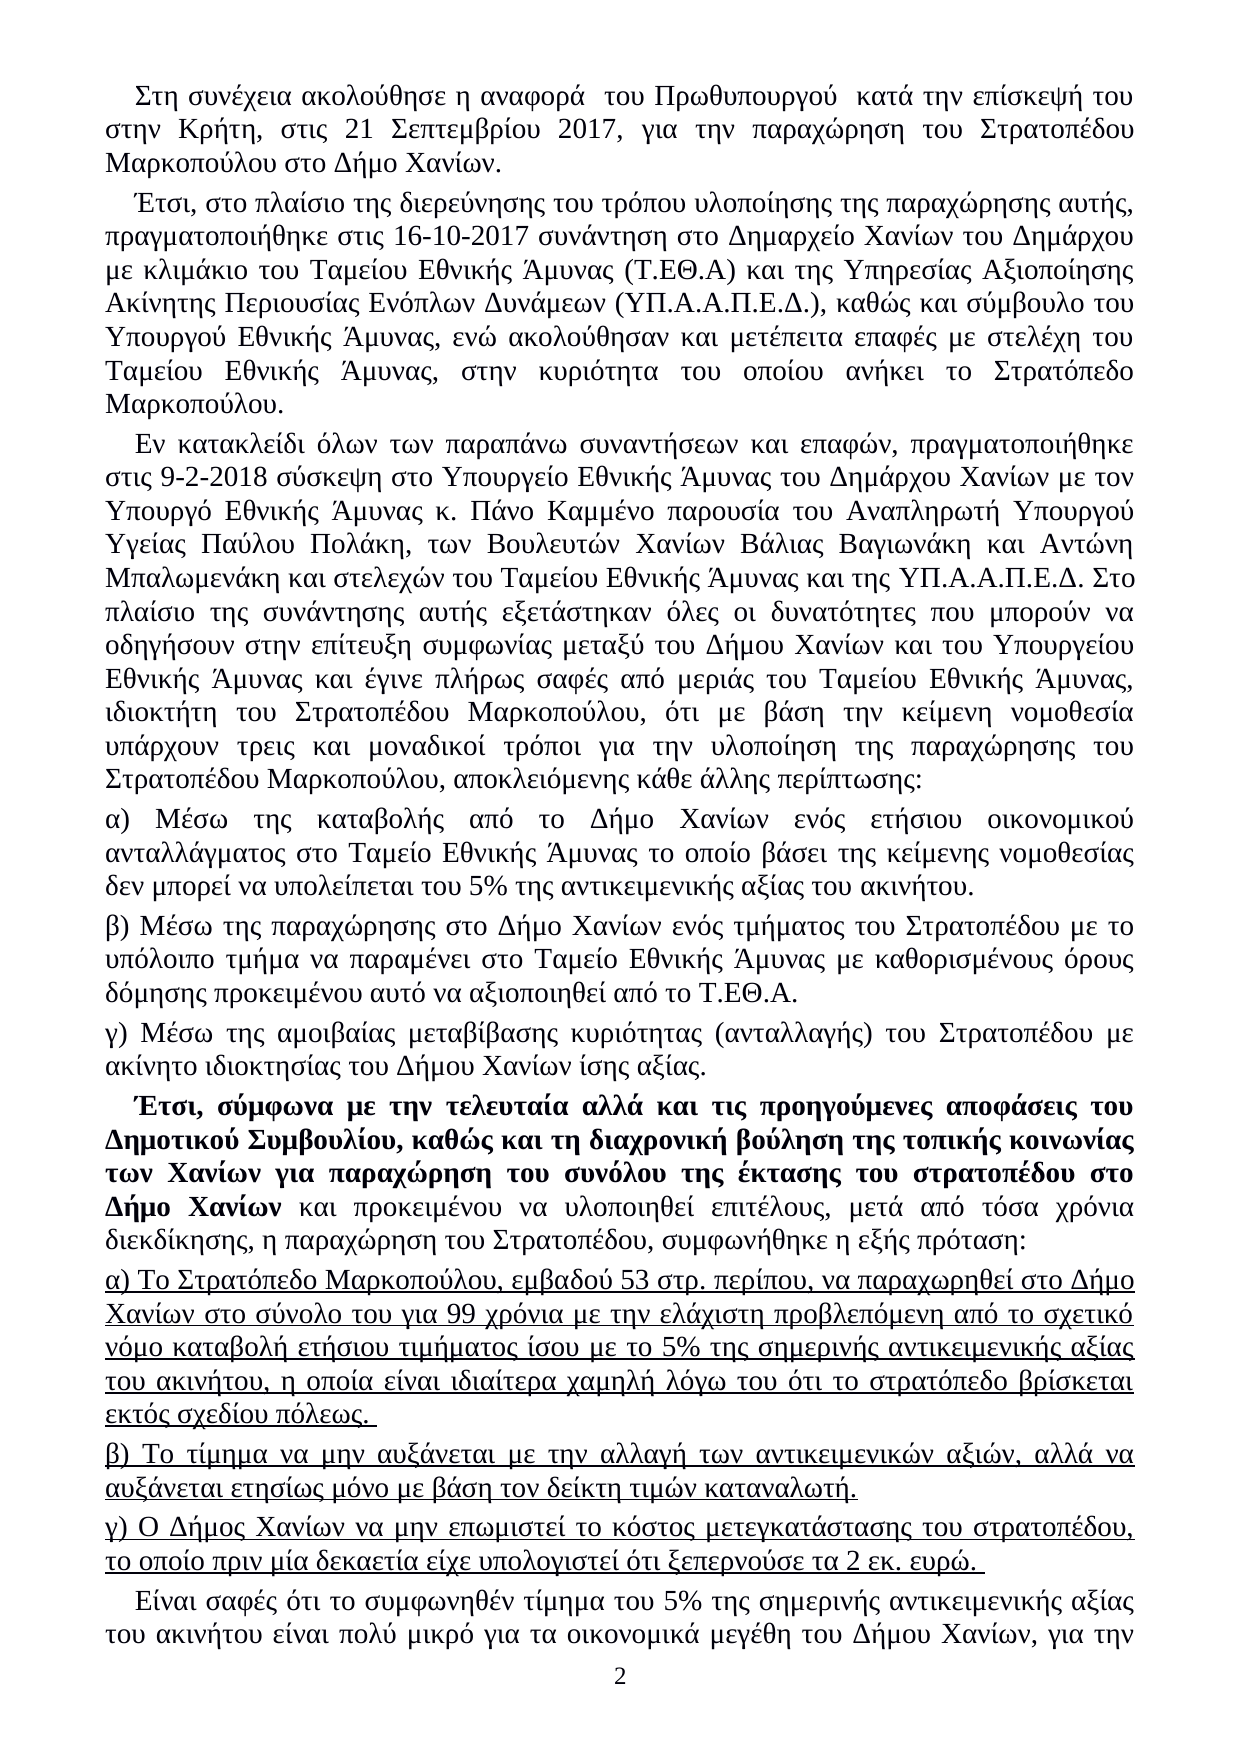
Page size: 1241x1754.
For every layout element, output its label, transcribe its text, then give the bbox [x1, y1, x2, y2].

text α) Μέσω της καταβολής από το Δήμο Χανίων ενός ετήσιου οικονομικού ανταλλάγματος στο Ταμείο Εθνικής Άμυνας το οποίο βάσει της κείμενης νομοθεσίας δεν μπορεί να υπολείπεται του 5% της αντικειμενικής αξίας του ακινήτου. [105, 801, 1135, 902]
text Στη συνέχεια ακολούθησε η αναφορά του Πρωθυπουργού κατά την επίσκεψή του στην Κρήτη, στις 21 Σεπτεμβρίου 2017, για την παραχώρηση του Στρατοπέδου Μαρκοπούλου στο Δήμο Χανίων. [105, 78, 1135, 179]
text α) Το Στρατόπεδο Μαρκοπούλου, εμβαδού 53 στρ. περίπου, να παραχωρηθεί στο Δήμο Χανίων στο σύνολο του για 99 χρόνια με την ελάχιστη προβλεπόμενη από το σχετικό νόμο καταβολή ετήσιου τιμήματος ίσου με το 5% της σημερινής αντικειμενικής αξίας του ακινήτου, η οποία είναι ιδιαίτερα χαμηλή λόγω του ότι το στρατόπεδο βρίσκεται εκτός σχεδίου πόλεως. [105, 1293, 1135, 1358]
text β) Μέσω της παραχώρησης στο Δήμο Χανίων ενός τμήματος του Στρατοπέδου με το υπόλοιπο τμήμα να παραμένει στο Ταμείο Εθνικής Άμυνας με καθορισμένους όρους δόμησης προκειμένου αυτό να αξιοποιηθεί από το Τ.ΕΘ.Α. [105, 908, 1135, 1009]
text Έτσι, σύμφωνα με την τελευταία αλλά και τις προηγούμενες αποφάσεις του Δημοτικού Συμβουλίου, καθώς και τη διαχρονική βούληση της τοπικής κοινωνίας των Χανίων για παραχώρηση του συνόλου της έκτασης του στρατοπέδου στο Δήμο Χανίων και προκειμένου να υλοποιηθεί επιτέλους, μετά από τόσα χρόνια διεκδίκησης, η παραχώρηση του Στρατοπέδου, συμφωνήθηκε η εξής πρόταση: [105, 1088, 1135, 1256]
text γ) Μέσω της αμοιβαίας μεταβίβασης κυριότητας (ανταλλαγής) του Στρατοπέδου με ακίνητο ιδιοκτησίας του Δήμου Χανίων ίσης αξίας. [105, 1015, 1135, 1082]
text γ) Ο Δήμος Χανίων να μην επωμιστεί το κόστος μετεγκατάστασης του στρατοπέδου, το οποίο πριν μία δεκαετία είχε υπολογιστεί ότι ξεπερνούσε τα 2 εκ. ευρώ. [105, 1509, 1135, 1539]
text α) Το Στρατόπεδο Μαρκοπούλου, εμβαδού 53 στρ. περίπου, να παραχωρηθεί στο Δήμο Χανίων στο σύνολο του για 99 χρόνια με την ελάχιστη προβλεπόμενη από το σχετικό νόμο καταβολή ετήσιου τιμήματος ίσου με το 5% της σημερινής αντικειμενικής αξίας του ακινήτου, η οποία είναι ιδιαίτερα χαμηλή λόγω του ότι το στρατόπεδο βρίσκεται εκτός σχεδίου πόλεως. [105, 1262, 1135, 1291]
text Εν κατακλείδι όλων των παραπάνω συναντήσεων και επαφών, πραγματοποιήθηκε στις 9-2-2018 σύσκεψη στο Υπουργείο Εθνικής Άμυνας του Δημάρχου Χανίων με τον Υπουργό Εθνικής Άμυνας κ. Πάνο Καμμένο παρουσία του Αναπληρωτή Υπουργού Υγείας Παύλου Πολάκη, των Βουλευτών Χανίων Βάλιας Βαγιωνάκη και Αντώνη Μπαλωμενάκη και στελεχών του Ταμείου Εθνικής Άμυνας και της ΥΠ.Α.Α.Π.Ε.Δ. Στο πλαίσιο της συνάντησης αυτής εξετάστηκαν όλες οι δυνατότητες που μπορούν να οδηγήσουν στην επίτευξη συμφωνίας μεταξύ του Δήμου Χανίων και του Υπουργείου Εθνικής Άμυνας και έγινε πλήρως σαφές από μεριάς του Ταμείου Εθνικής Άμυνας, ιδιοκτήτη του Στρατοπέδου Μαρκοπούλου, ότι με βάση την κείμενη νομοθεσία υπάρχουν τρεις και μοναδικοί τρόποι για την υλοποίηση της παραχώρησης του Στρατοπέδου Μαρκοπούλου, αποκλειόμενης κάθε άλλης περίπτωσης: [105, 560, 1135, 795]
text β) Το τίμημα να μην αυξάνεται με την αλλαγή των αντικειμενικών αξιών, αλλά να αυξάνεται ετησίως μόνο με βάση τον δείκτη τιμών καταναλωτή. [105, 1436, 1135, 1465]
text Έτσι, στο πλαίσιο της διερεύνησης του τρόπου υλοποίησης της παραχώρησης αυτής, πραγματοποιήθηκε στις 16-10-2017 συνάντηση στο Δημαρχείο Χανίων του Δημάρχου με κλιμάκιο του Ταμείου Εθνικής Άμυνας (Τ.ΕΘ.Α) και της Υπηρεσίας Αξιοποίησης Ακίνητης Περιουσίας Ενόπλων Δυνάμεων (ΥΠ.Α.Α.Π.Ε.Δ.), καθώς και σύμβουλο του Υπουργού Εθνικής Άμυνας, ενώ ακολούθησαν και μετέπειτα επαφές με στελέχη του Ταμείου Εθνικής Άμυνας, στην κυριότητα του οποίου ανήκει το Στρατόπεδο Μαρκοπούλου. [105, 185, 1135, 420]
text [105, 1583, 1135, 1650]
text β) Το τίμημα να μην αυξάνεται με την αλλαγή των αντικειμενικών αξιών, αλλά να αυξάνεται ετησίως μόνο με βάση τον δείκτη τιμών καταναλωτή. [105, 1467, 1135, 1503]
text γ) Ο Δήμος Χανίων να μην επωμιστεί το κόστος μετεγκατάστασης του στρατοπέδου, το οποίο πριν μία δεκαετία είχε υπολογιστεί ότι ξεπερνούσε τα 2 εκ. ευρώ. [105, 1540, 1135, 1577]
text α) Το Στρατόπεδο Μαρκοπούλου, εμβαδού 53 στρ. περίπου, να παραχωρηθεί στο Δήμο Χανίων στο σύνολο του για 99 χρόνια με την ελάχιστη προβλεπόμενη από το σχετικό νόμο καταβολή ετήσιου τιμήματος ίσου με το 5% της σημερινής αντικειμενικής αξίας του ακινήτου, η οποία είναι ιδιαίτερα χαμηλή λόγω του ότι το στρατόπεδο βρίσκεται εκτός σχεδίου πόλεως. [105, 1360, 1135, 1430]
